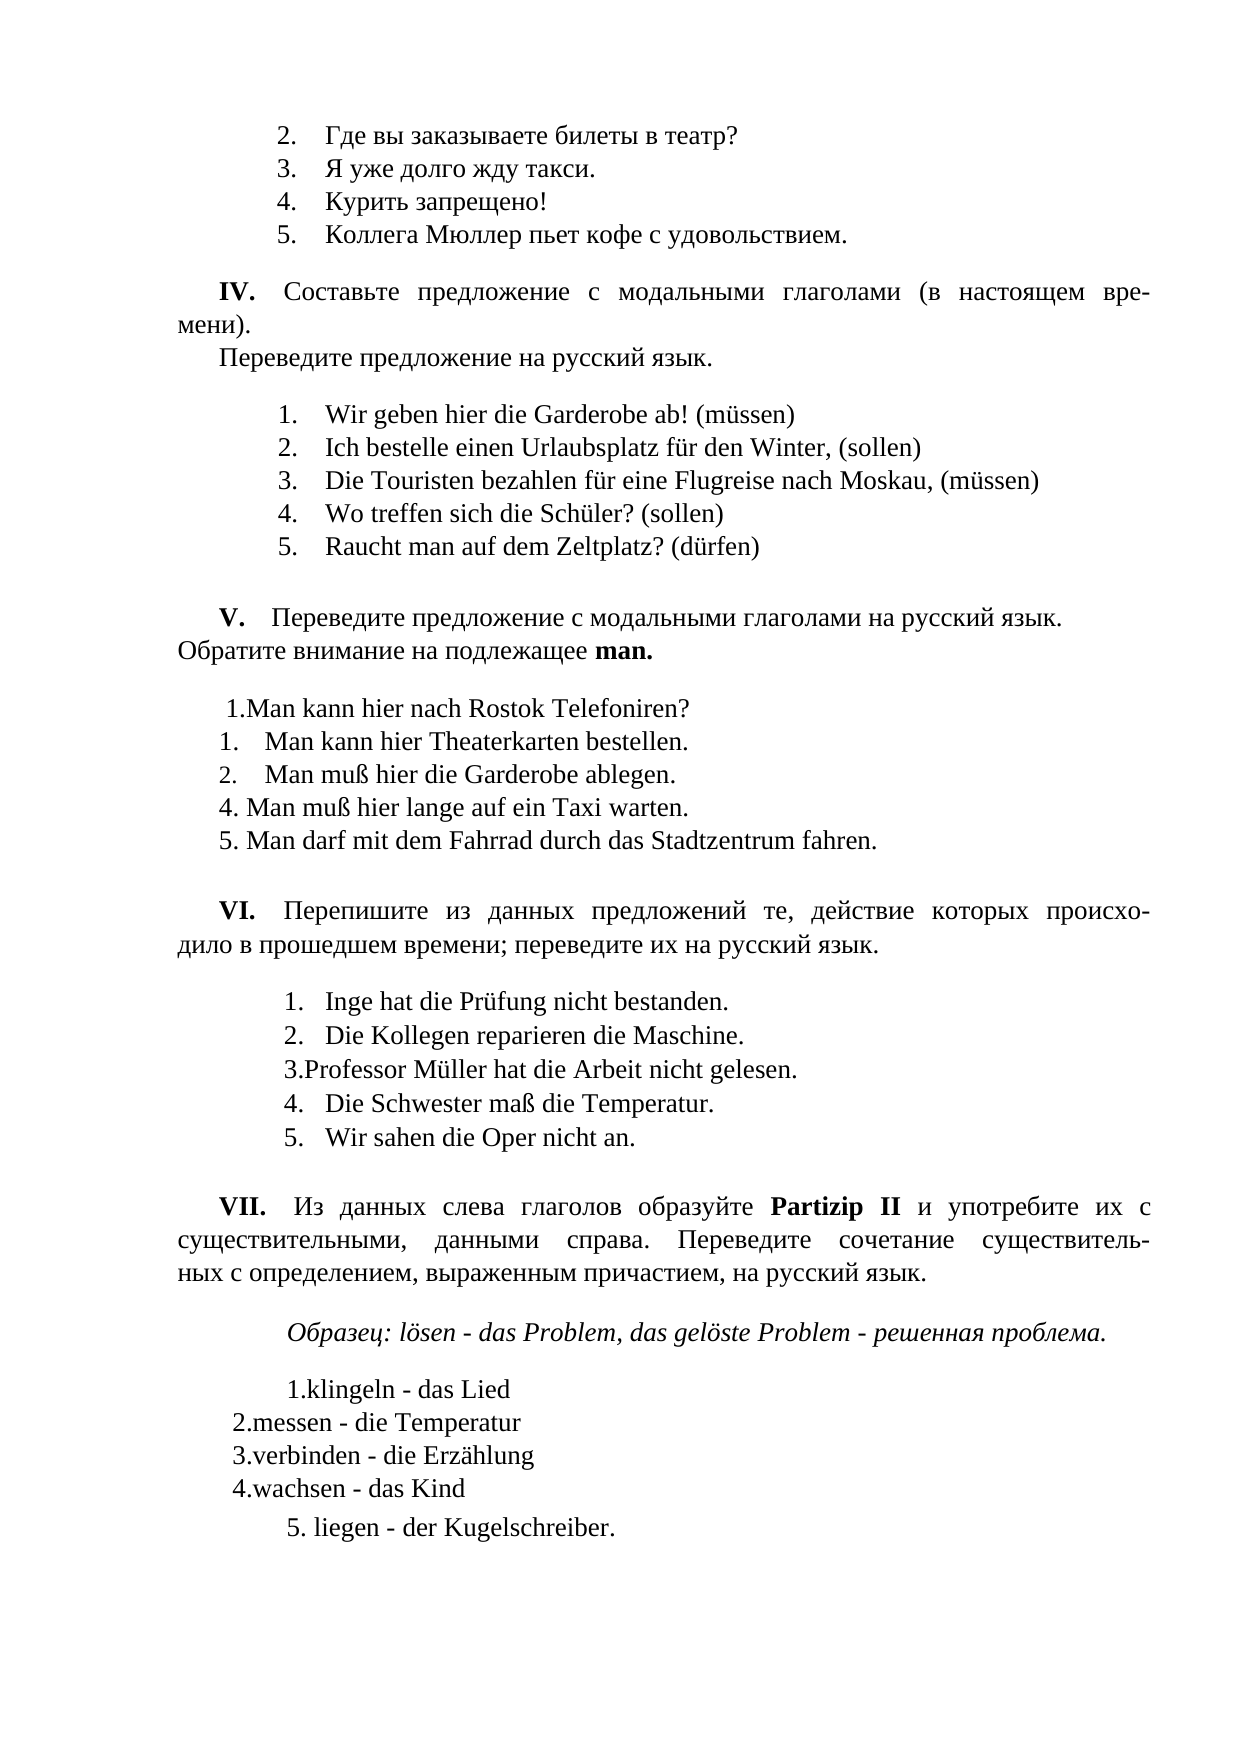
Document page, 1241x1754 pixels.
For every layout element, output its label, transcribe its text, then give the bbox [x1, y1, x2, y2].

list Где вы заказываете билеты в театр? [235, 118, 1152, 151]
text 5. liegen - der Kugelschreiber. [177, 1511, 1152, 1543]
text VI. Перепишите из данных предложений те, действие которых происхо- дило в прошедшем времени; переведите их на русский язык. [177, 892, 1152, 960]
list Man kann hier Theaterkarten bestellen. [177, 724, 760, 757]
text 3.verbinden - die Erzählung [177, 1438, 1152, 1471]
text 2.messen - die Temperatur [177, 1405, 1152, 1438]
list Ich bestelle einen Urlaubsplatz für den Winter, (sollen) [236, 430, 1152, 463]
list Маn muß hier die Garderobe ablegen. [177, 757, 760, 790]
list Raucht man auf dem Zeltplatz? (dürfen) [236, 529, 1152, 562]
list Я уже долго жду такси. [235, 151, 1152, 184]
list Курить запрещено! [235, 184, 1152, 217]
text 4. Man muß hier lange auf ein Taxi warten. [177, 790, 1152, 823]
list Die Touristen bezahlen für eine Flugreise nach Moskau, (müssen) [236, 463, 1152, 496]
text V. Переведите предложение с модальными глаголами на русский язык. Обратите внимание на подлежащее man. [177, 600, 1152, 666]
text VII. Из данных слева глаголов образуйте Partizip II и употребите их с существительными, данными справа. Переведите сочетание существитель- ных с определением, выраженным причастием, на русский язык. [177, 1189, 1152, 1288]
list Inge hat die Prüfung nicht bestanden. [242, 983, 1152, 1017]
text 5. Man darf mit dem Fahrrad durch das Stadtzentrum fahren. [177, 823, 1152, 856]
list Коллега Мюллер пьет кофе с удовольствием. [235, 217, 1152, 250]
list Wir geben hier die Garderobe ab! (müssen) [236, 397, 1152, 430]
list Wo treffen sich die Schüler? (sollen) [236, 496, 1152, 529]
text Переведите предложение на русский язык. [177, 340, 1152, 373]
text Образец: lösen - das Problem, das gelöste Problem - решенная проблема. [245, 1316, 1152, 1347]
text IV. Составьте предложение с модальными глаголами (в настоящем вре- мени). [177, 274, 1152, 340]
list Wir sahen die Oper nicht an. [242, 1119, 1152, 1153]
text 1.klingeln - das Lied [177, 1372, 1152, 1405]
text 4.wachsen - das Kind [177, 1471, 1152, 1504]
text 1.Man kann hier nach Rostok Telefoniren? [177, 691, 1152, 724]
list Die Kollegen reparieren die Maschine. [242, 1017, 1152, 1051]
text 3.Professor Müller hat die Arbeit nicht gelesen. [242, 1051, 1152, 1085]
list Die Schwester maß die Temperatur. [242, 1085, 1152, 1119]
